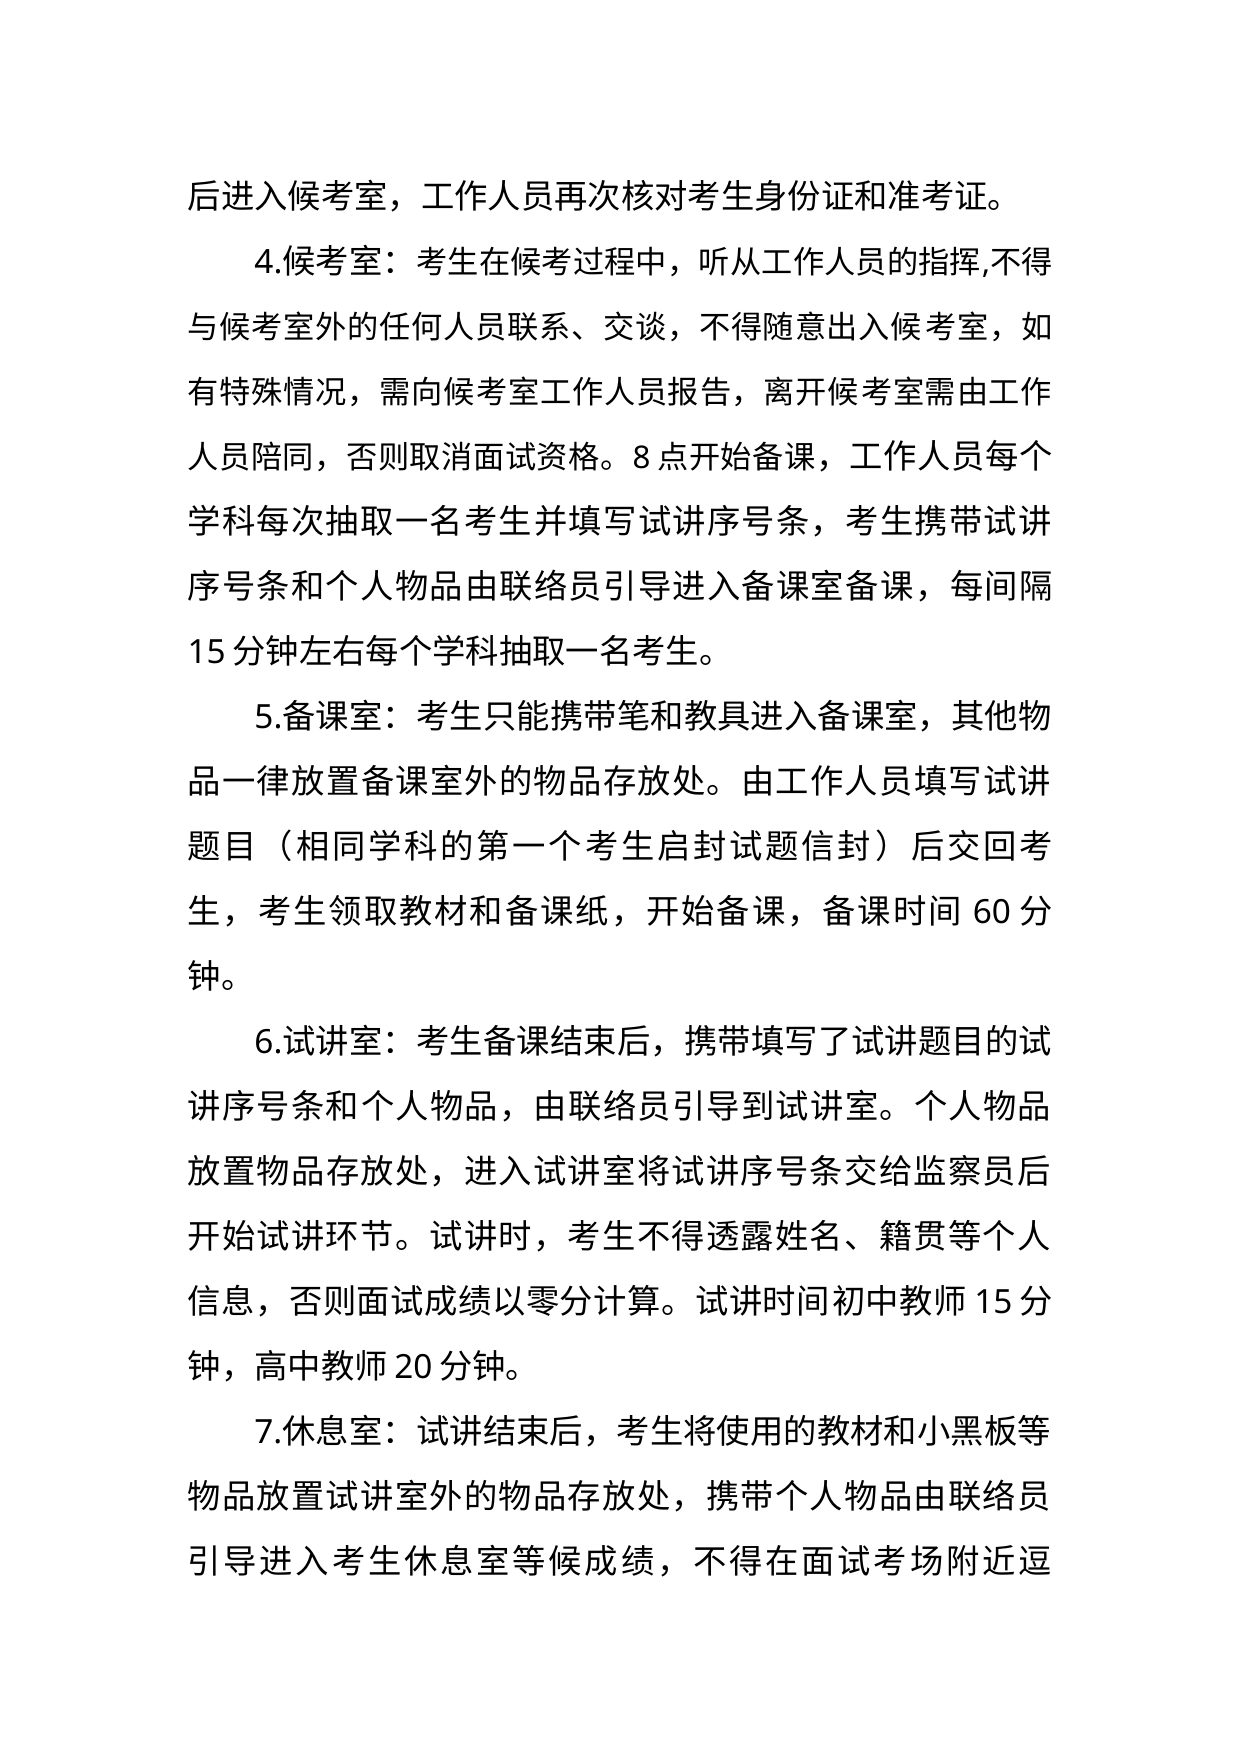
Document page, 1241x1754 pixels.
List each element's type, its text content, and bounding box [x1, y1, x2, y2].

list 4.候考室：考生在候考过程中，听从工作人员的指挥,不得与候考室外的任何人员联系、交谈，不得随意出入候考室，如有特殊情况，需向候考室工作人员报告，离开候考室需由工作人员陪同，否则取消面试资格。8点开始备课，工作人员每个学科每次抽取一名考生并填写试讲序号条，考生携带试讲序号条和个人物品由联络员引导进入备课室备课，每间隔15分钟左右每个学科抽取一名考生。 [187, 227, 1053, 682]
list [187, 1397, 1053, 1592]
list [187, 162, 1053, 227]
list 5.备课室：考生只能携带笔和教具进入备课室，其他物品一律放置备课室外的物品存放处。由工作人员填写试讲题目（相同学科的第一个考生启封试题信封）后交回考生，考生领取教材和备课纸，开始备课，备课时间60分钟。 [187, 682, 1053, 1007]
list 6.试讲室：考生备课结束后，携带填写了试讲题目的试讲序号条和个人物品，由联络员引导到试讲室。个人物品放置物品存放处，进入试讲室将试讲序号条交给监察员后开始试讲环节。试讲时，考生不得透露姓名、籍贯等个人信息，否则面试成绩以零分计算。试讲时间初中教师15分钟，高中教师20分钟。 [187, 1007, 1053, 1397]
